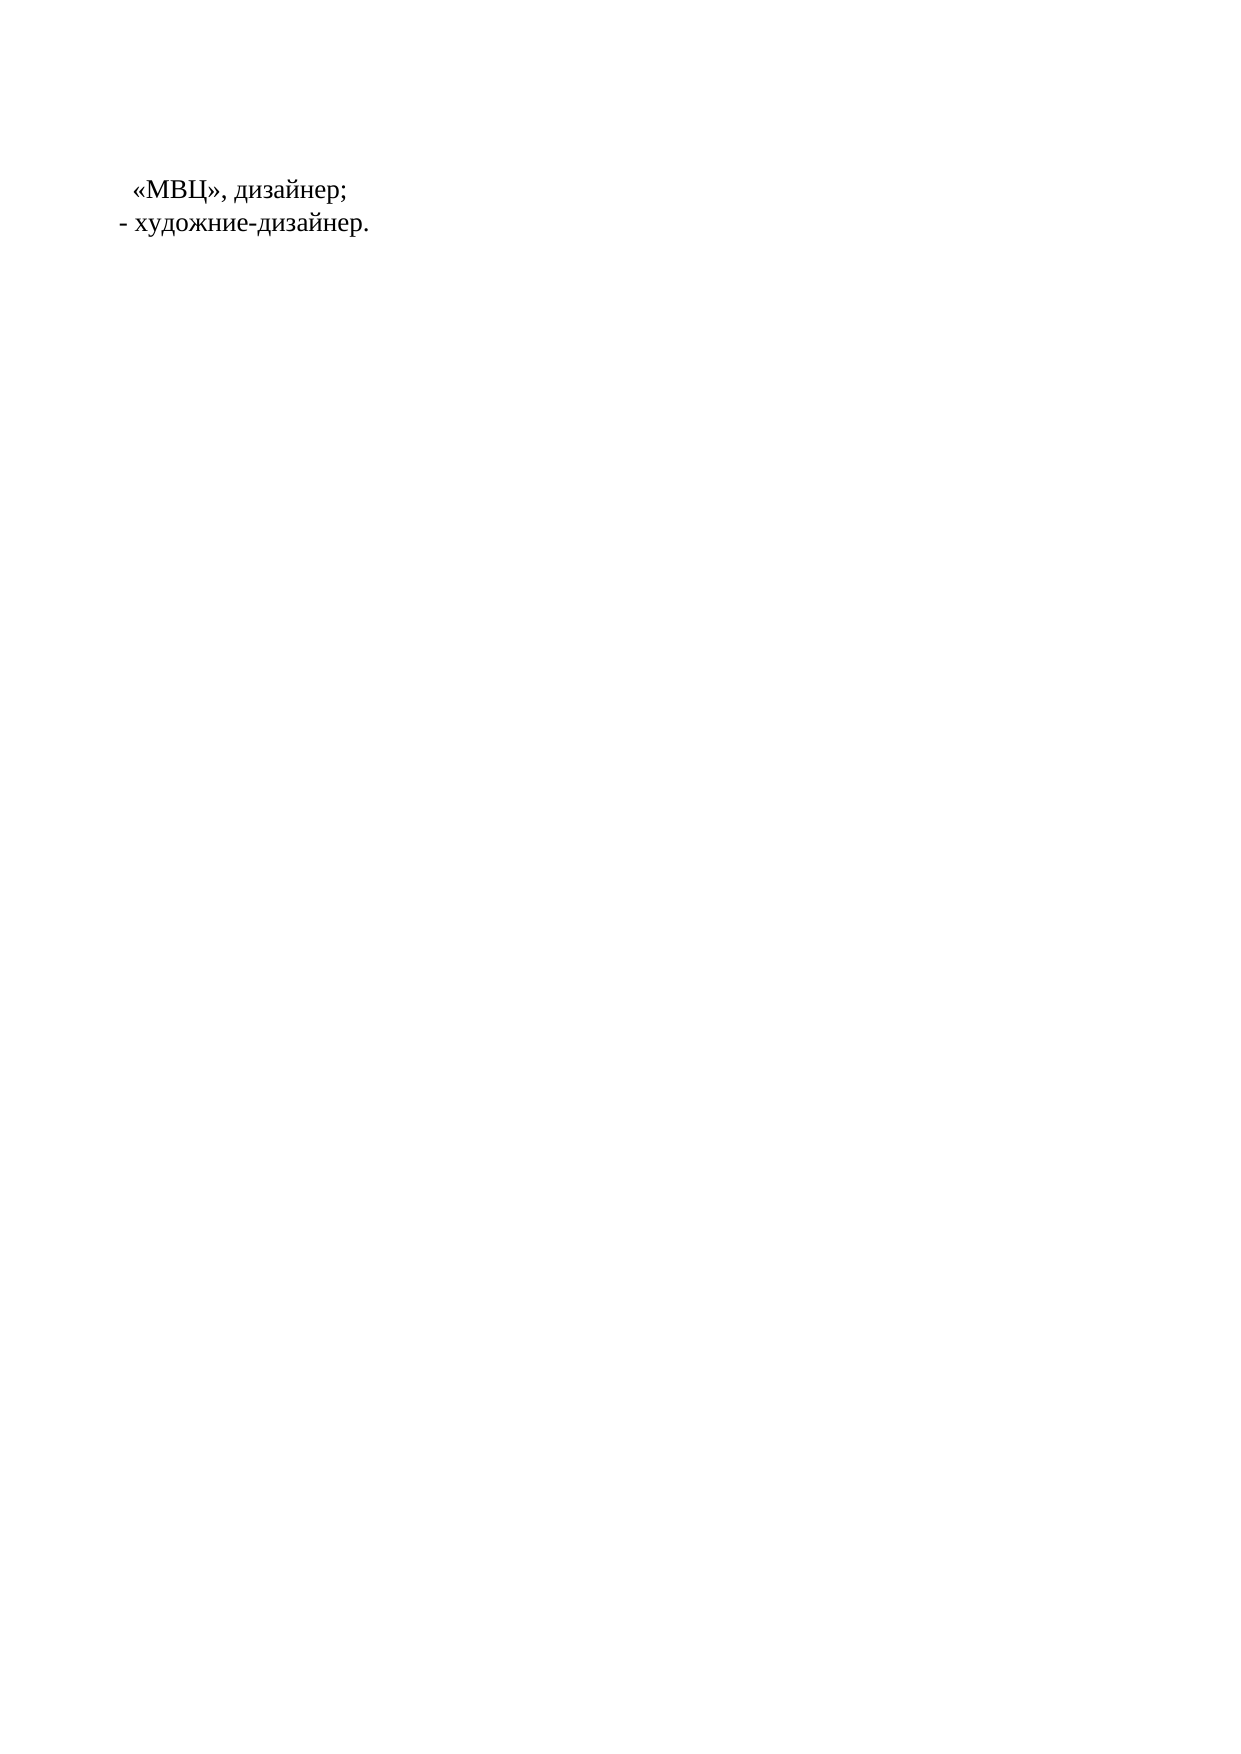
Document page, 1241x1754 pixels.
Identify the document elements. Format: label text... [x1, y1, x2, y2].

text - художние-дизайнер. [118, 205, 572, 238]
text «МВЦ», дизайнер; [118, 172, 572, 205]
